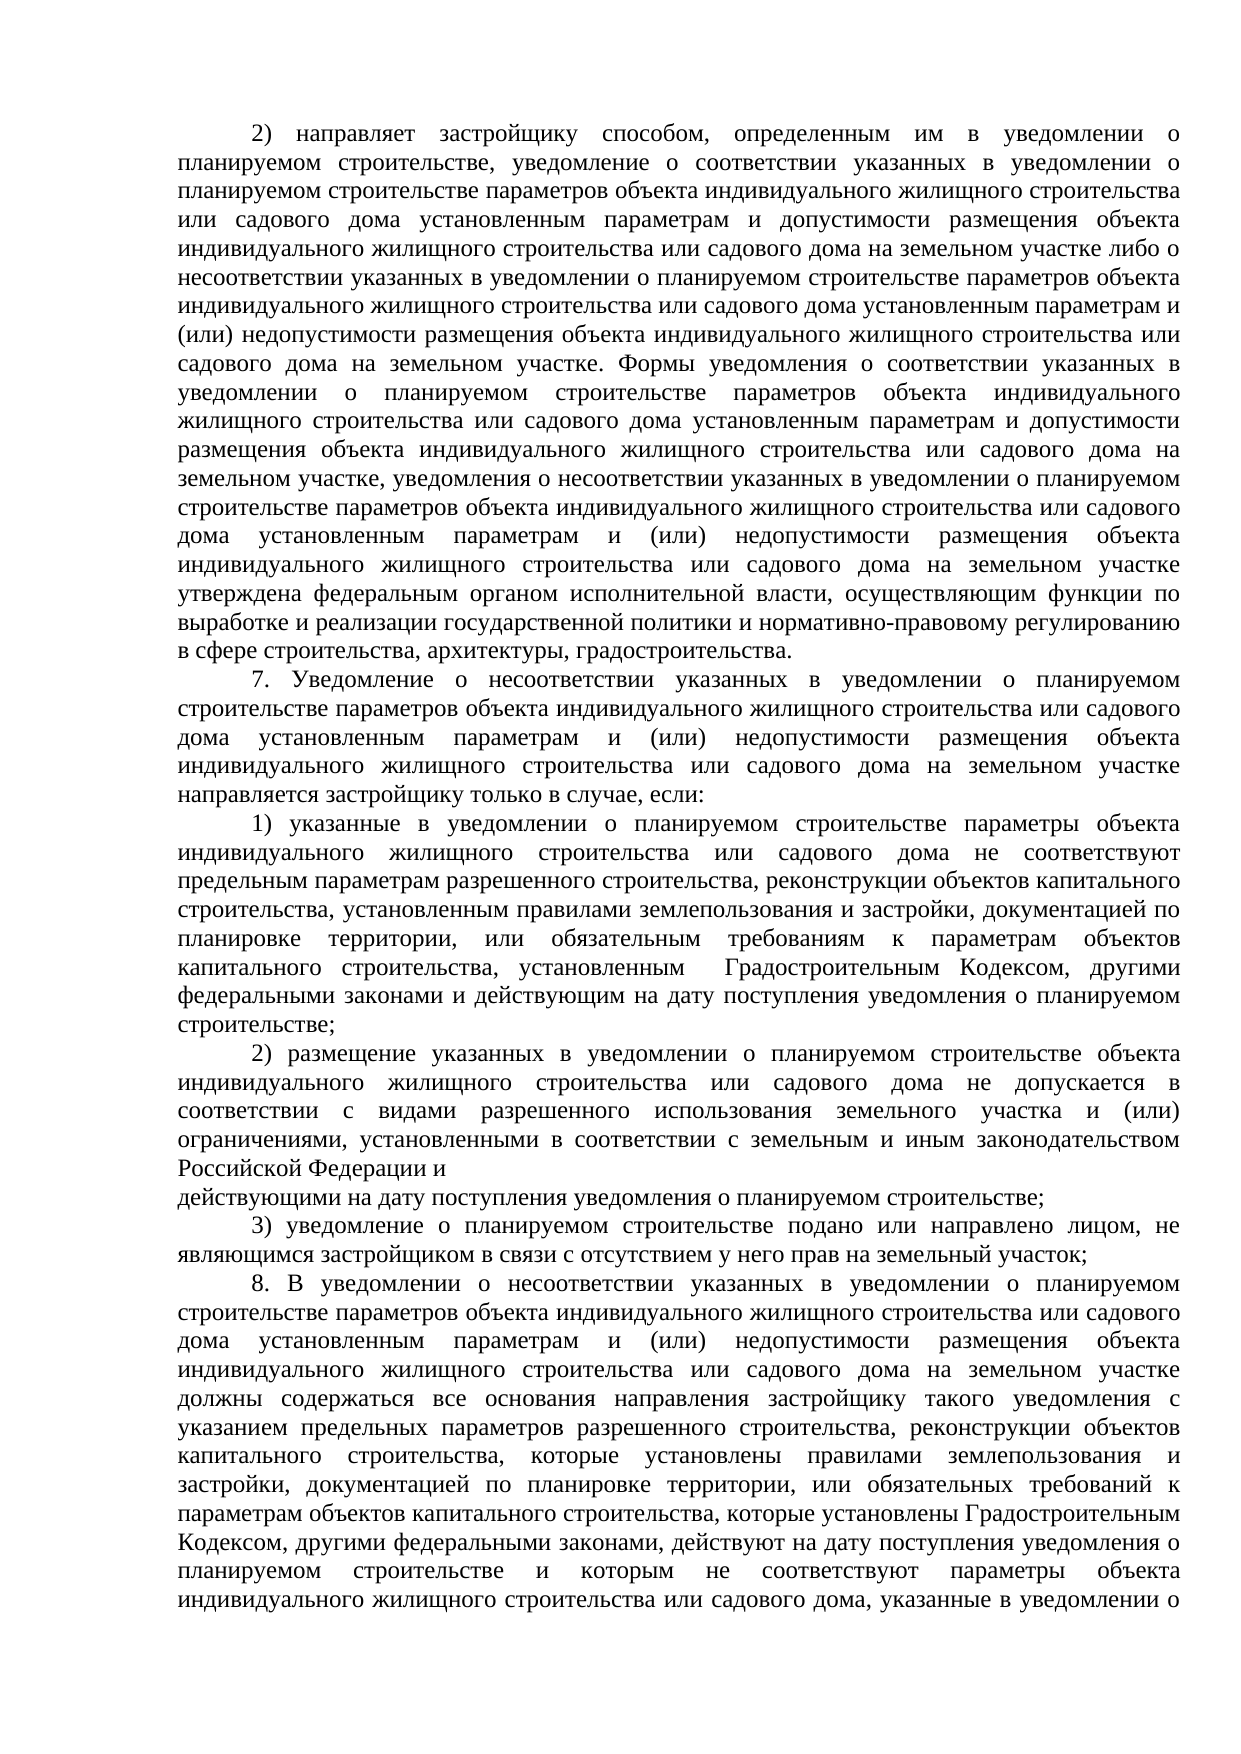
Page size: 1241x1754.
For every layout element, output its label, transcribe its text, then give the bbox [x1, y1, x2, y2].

text 7. Уведомление о несоответствии указанных в уведомлении о планируемом строительстве параметров объекта индивидуального жилищного строительства или садового дома установленным параметрам и (или) недопустимости размещения объекта индивидуального жилищного строительства или садового дома на земельном участке направляется застройщику только в случае, если: [177, 664, 1181, 808]
text 2) направляет застройщику способом, определенным им в уведомлении о планируемом строительстве, уведомление о соответствии указанных в уведомлении о планируемом строительстве параметров объекта индивидуального жилищного строительства или садового дома установленным параметрам и допустимости размещения объекта индивидуального жилищного строительства или садового дома на земельном участке либо о несоответствии указанных в уведомлении о планируемом строительстве параметров объекта индивидуального жилищного строительства или садового дома установленным параметрам и (или) недопустимости размещения объекта индивидуального жилищного строительства или садового дома на земельном участке. Формы уведомления о соответствии указанных в уведомлении о планируемом строительстве параметров объекта индивидуального жилищного строительства или садового дома установленным параметрам и допустимости размещения объекта индивидуального жилищного строительства или садового дома на земельном участке, уведомления о несоответствии указанных в уведомлении о планируемом строительстве параметров объекта индивидуального жилищного строительства или садового дома установленным параметрам и (или) недопустимости размещения объекта индивидуального жилищного строительства или садового дома на земельном участке утверждена федеральным органом исполнительной власти, осуществляющим функции по выработке и реализации государственной политики и нормативно-правовому регулированию в сфере строительства, архитектуры, градостроительства. [177, 118, 1181, 664]
text 3) уведомление о планируемом строительстве подано или направлено лицом, не являющимся застройщиком в связи с отсутствием у него прав на земельный участок; [177, 1211, 1181, 1268]
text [177, 1268, 1181, 1613]
text 2) размещение указанных в уведомлении о планируемом строительстве объекта индивидуального жилищного строительства или садового дома не допускается в соответствии с видами разрешенного использования земельного участка и (или) ограничениями, установленными в соответствии с земельным и иным законодательством Российской Федерации и [177, 1038, 1181, 1182]
text 1) указанные в уведомлении о планируемом строительстве параметры объекта индивидуального жилищного строительства или садового дома не соответствуют предельным параметрам разрешенного строительства, реконструкции объектов капитального строительства, установленным правилами землепользования и застройки, документацией по планировке территории, или обязательным требованиям к параметрам объектов капитального строительства, установленным Градостроительным Кодексом, другими федеральными законами и действующим на дату поступления уведомления о планируемом строительстве; [177, 808, 1181, 1038]
text действующими на дату поступления уведомления о планируемом строительстве; [177, 1182, 1181, 1211]
